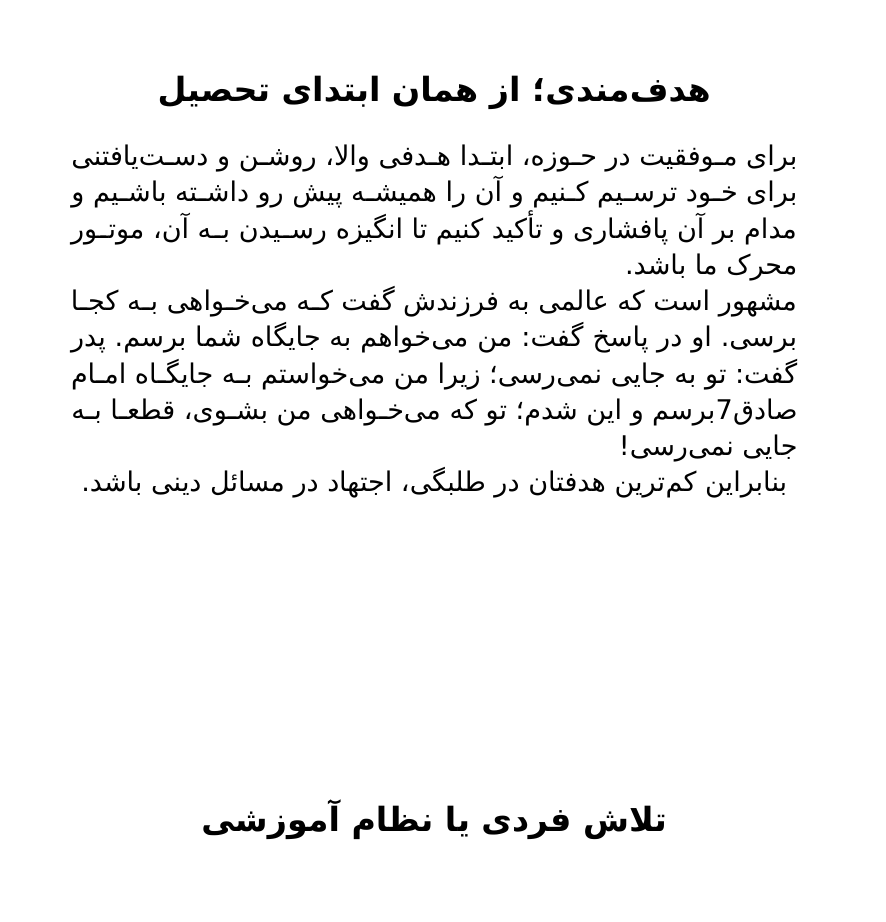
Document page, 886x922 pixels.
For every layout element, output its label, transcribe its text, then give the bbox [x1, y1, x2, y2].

text بنابراین کم‌ترین هدفتان در طلبگی، اجتهاد در مسائل دینی باشد. [71, 467, 797, 498]
text مشهور است که عالمی به فرزندش گفت که می‌خواهی به کجا برسی. او در پاسخ گفت: من می‌خواهم به جایگاه شما برسم. پدر گفت: تو به جایی نمی‌رسی؛ زیرا من می‌خواستم به جایگاه امام صادق7برسم و این شدم؛ تو که می‌خواهی من بشوی، قطعا به جایی نمی‌رسی! [71, 285, 797, 462]
text برای موفقیت در حوزه، ابتدا هدفی والا، روشن و دست‌یافتنی برای خود ترسیم کنیم و آن را همیشه پیش رو داشته باشیم و مدام بر آن پافشاری و تأکید کنیم تا انگیزه رسیدن به آن، موتور محرک ما باشد. [71, 140, 797, 281]
subtitle تلاش فردی یا نظام آموزشی [71, 800, 797, 839]
subtitle هدف‌مندی؛ از همان ابتدای تحصیل [71, 71, 797, 110]
